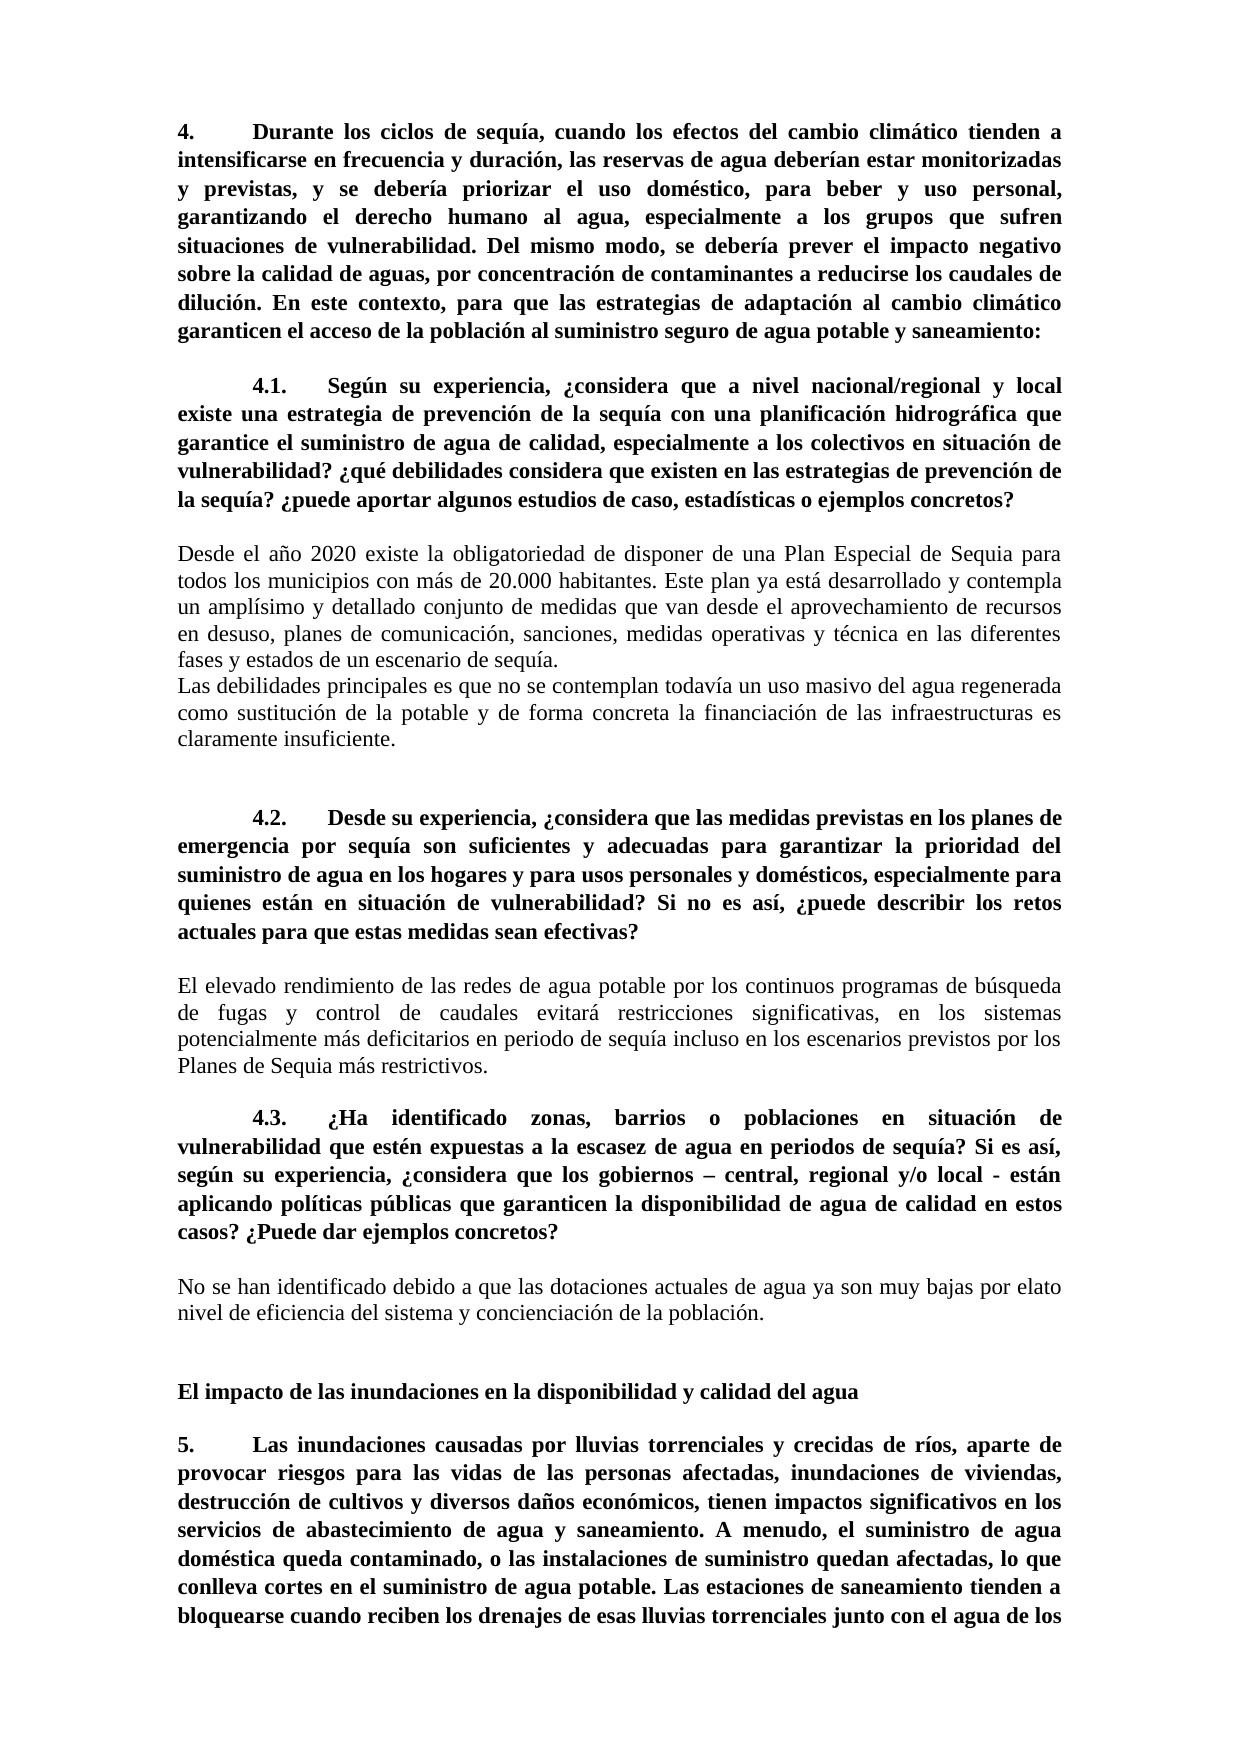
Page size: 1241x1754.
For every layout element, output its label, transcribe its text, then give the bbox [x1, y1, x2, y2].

text El elevado rendimiento de las redes de agua potable por los continuos programas de búsqueda de fugas y control de caudales evitará restricciones significativas, en los sistemas potencialmente más deficitarios en periodo de sequía incluso en los escenarios previstos por los Planes de Sequia más restrictivos. [177, 973, 1063, 1078]
list 4.1. Según su experiencia, ¿considera que a nivel nacional/regional y local existe una estrategia de prevención de la sequía con una planificación hidrográfica que garantice el suministro de agua de calidad, especialmente a los colectivos en situación de vulnerabilidad? ¿qué debilidades considera que existen en las estrategias de prevención de la sequía? ¿puede aportar algunos estudios de caso, estadísticas o ejemplos concretos? [177, 372, 1063, 512]
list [177, 1431, 1063, 1628]
list 4.2. Desde su experiencia, ¿considera que las medidas previstas en los planes de emergencia por sequía son suficientes y adecuadas para garantizar la prioridad del suministro de agua en los hogares y para usos personales y domésticos, especialmente para quienes están en situación de vulnerabilidad? Si no es así, ¿puede describir los retos actuales para que estas medidas sean efectivas? [177, 804, 1063, 944]
text El impacto de las inundaciones en la disponibilidad y calidad del agua [177, 1378, 1063, 1405]
list 4.3. ¿Ha identificado zonas, barrios o poblaciones en situación de vulnerabilidad que estén expuestas a la escasez de agua en periodos de sequía? Si es así, según su experiencia, ¿considera que los gobiernos – central, regional y/o local - están aplicando políticas públicas que garanticen la disponibilidad de agua de calidad en estos casos? ¿Puede dar ejemplos concretos? [177, 1104, 1063, 1244]
text No se han identificado debido a que las dotaciones actuales de agua ya son muy bajas por elato nivel de eficiencia del sistema y concienciación de la población. [177, 1273, 1063, 1326]
text Desde el año 2020 existe la obligatoriedad de disponer de una Plan Especial de Sequia para todos los municipios con más de 20.000 habitantes. Este plan ya está desarrollado y contempla un amplísimo y detallado conjunto de medidas que van desde el aprovechamiento de recursos en desuso, planes de comunicación, sanciones, medidas operativas y técnica en las diferentes fases y estados de un escenario de sequía. [177, 541, 1063, 672]
text Las debilidades principales es que no se contemplan todavía un uso masivo del agua regenerada como sustitución de la potable y de forma concreta la financiación de las infraestructuras es claramente insuficiente. [177, 672, 1063, 751]
list 4. Durante los ciclos de sequía, cuando los efectos del cambio climático tienden a intensificarse en frecuencia y duración, las reservas de agua deberían estar monitorizadas y previstas, y se debería priorizar el uso doméstico, para beber y uso personal, garantizando el derecho humano al agua, especialmente a los grupos que sufren situaciones de vulnerabilidad. Del mismo modo, se debería prever el impacto negativo sobre la calidad de aguas, por concentración de contaminantes a reducirse los caudales de dilución. En este contexto, para que las estrategias de adaptación al cambio climático garanticen el acceso de la población al suministro seguro de agua potable y saneamiento: [177, 118, 1063, 343]
